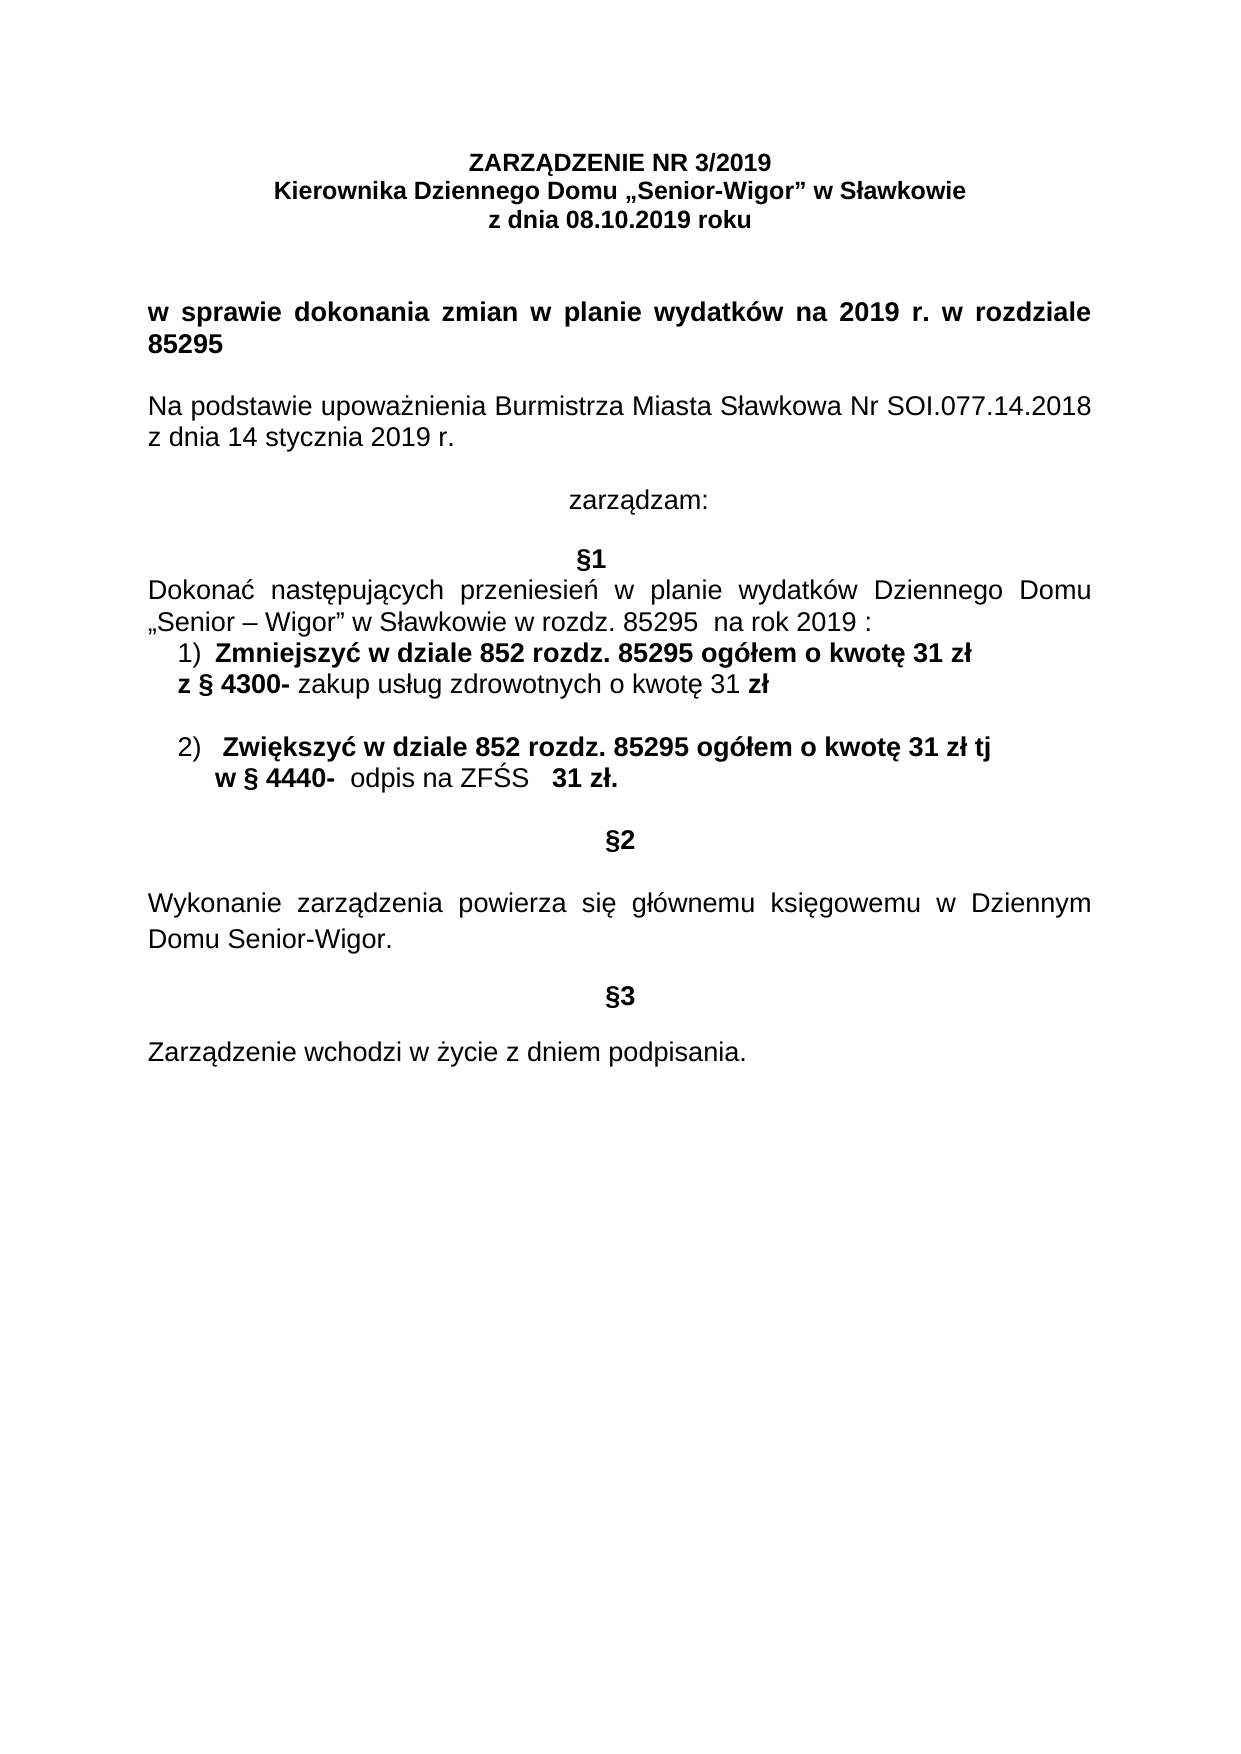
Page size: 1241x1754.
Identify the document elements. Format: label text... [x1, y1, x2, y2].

text z § 4300- zakup usług zdrowotnych o kwotę 31 zł [177, 668, 1093, 699]
text §3 [148, 979, 1093, 1011]
text Dokonać następujących przeniesień w planie wydatków Dziennego Domu „Senior – Wigor” w Sławkowie w rozdz. 85295 na rok 2019 : [148, 574, 1093, 637]
text §1 [148, 543, 1093, 574]
text Na podstawie upoważnienia Burmistrza Miasta Sławkowa Nr SOI.077.14.2018 z dnia 14 stycznia 2019 r. [148, 390, 1093, 453]
list Zwiększyć w dziale 852 rozdz. 85295 ogółem o kwotę 31 zł tj [177, 731, 1093, 762]
text ZARZĄDZENIE NR 3/2019 [148, 148, 1093, 176]
text §2 [148, 824, 1093, 856]
text w sprawie dokonania zmian w planie wydatków na 2019 r. w rozdziale 85295 [148, 296, 1093, 359]
list w § 4440- odpis na ZFŚS 31 zł. [215, 762, 1093, 793]
text zarządzam: [148, 484, 1093, 515]
text z dnia 08.10.2019 roku [148, 205, 1093, 234]
list Zmniejszyć w dziale 852 rozdz. 85295 ogółem o kwotę 31 zł [177, 637, 1093, 668]
text Kierownika Dziennego Domu „Senior-Wigor” w Sławkowie [148, 176, 1093, 205]
text Zarządzenie wchodzi w życie z dniem podpisania. [148, 1036, 1093, 1068]
text Wykonanie zarządzenia powierza się głównemu księgowemu w Dziennym Domu Senior-Wigor. [148, 887, 1093, 954]
